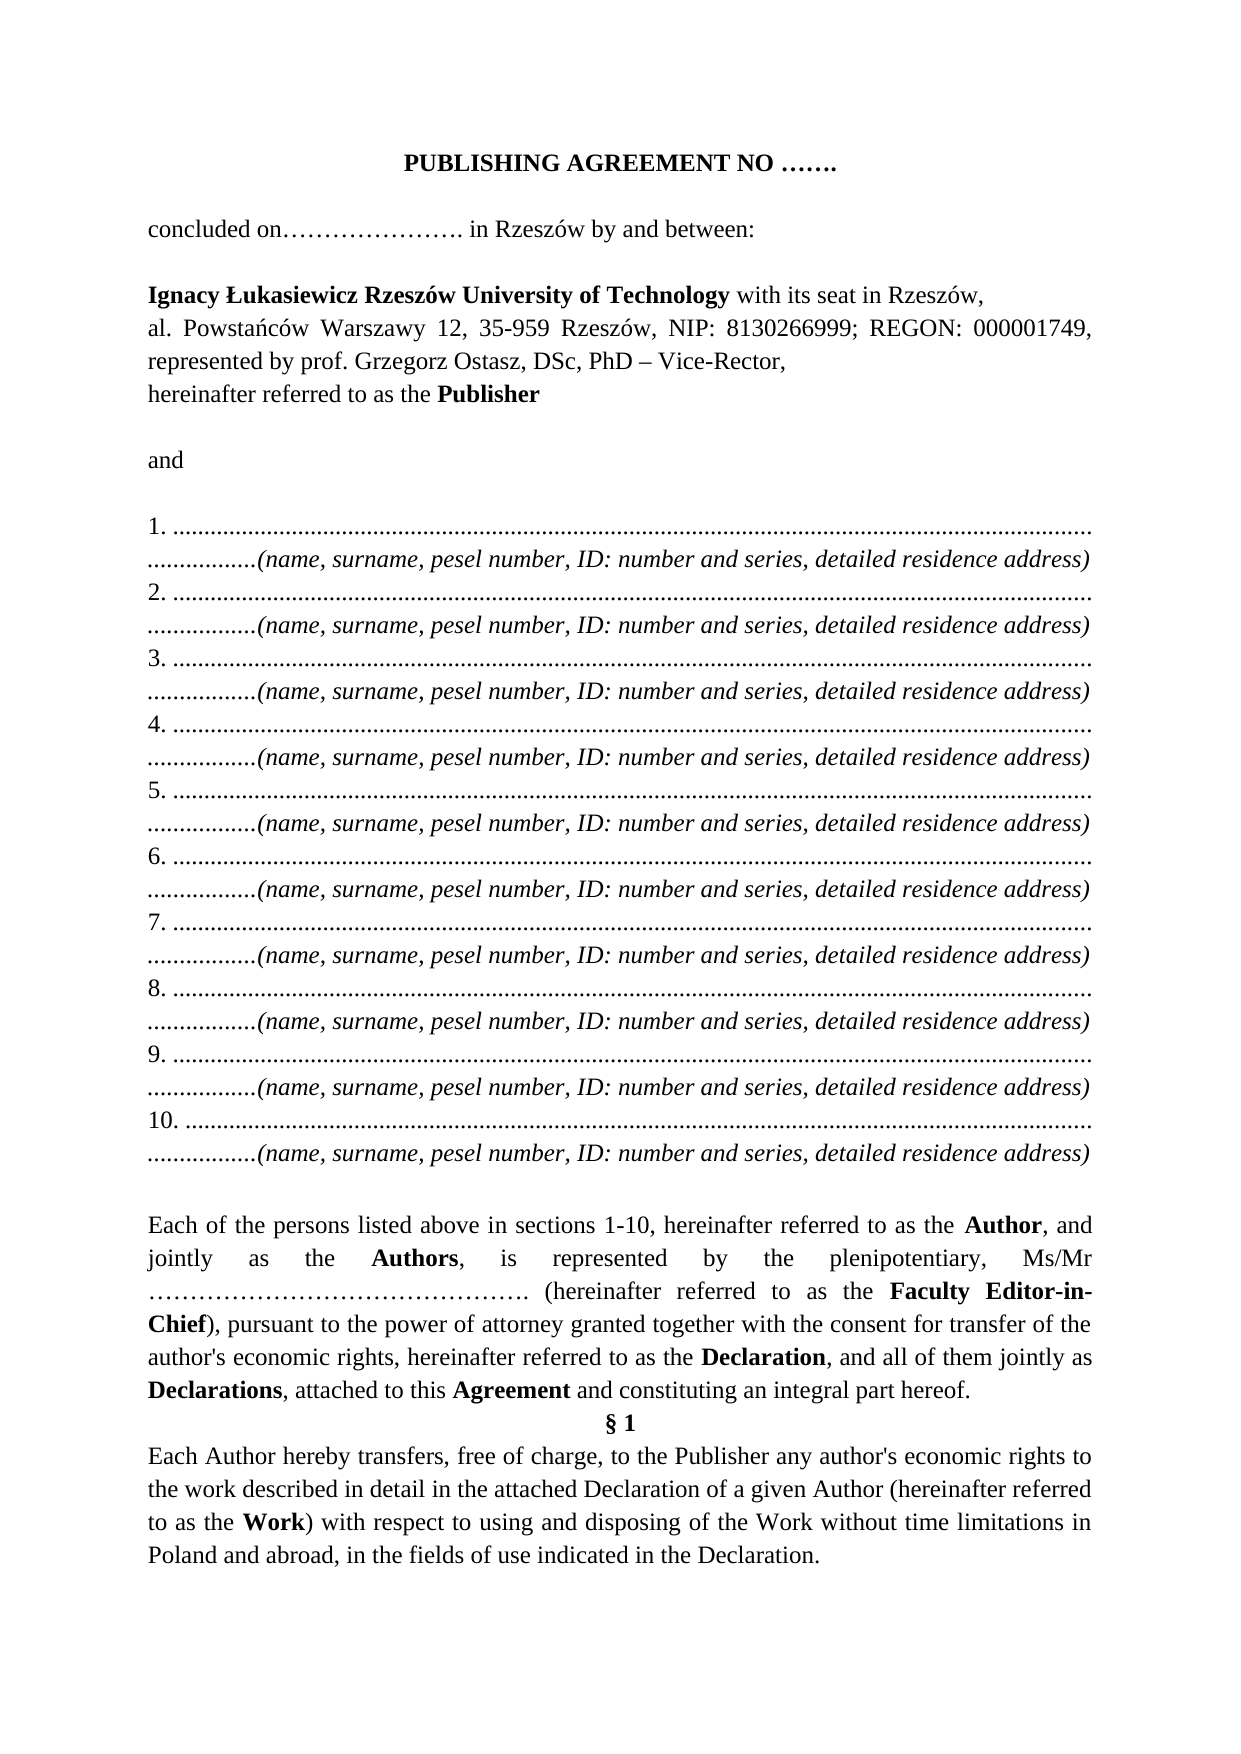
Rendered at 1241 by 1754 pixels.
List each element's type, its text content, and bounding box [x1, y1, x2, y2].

text 3. [148, 643, 1093, 672]
text and [148, 445, 1093, 473]
text Each of the persons listed above in sections 1-10, hereinafter referred to as the Author, and jointly as the Authors, is represented by the plenipotentiary, Ms/Mr ………………………………………. (hereinafter referred to as the Faculty Editor-in-Chief), pursuant to the power of attorney granted together with the consent for transfer of the author's economic rights, hereinafter referred to as the Declaration, and all of them jointly as Declarations, attached to this Agreement and constituting an integral part hereof. [148, 1210, 1093, 1404]
text (name, surname, pesel number, ID: number and series, detailed residence address) [148, 1072, 1093, 1101]
text 7. [148, 907, 1093, 936]
text (name, surname, pesel number, ID: number and series, detailed residence address) [148, 742, 1093, 771]
text 4. [148, 709, 1093, 738]
text 8. [148, 973, 1093, 1002]
text Each Author hereby transfers, free of charge, to the Publisher any author's economic rights to the work described in detail in the attached Declaration of a given Author (hereinafter referred to as the Work) with respect to using and disposing of the Work without time limitations in Poland and abroad, in the fields of use indicated in the Declaration. [148, 1441, 1093, 1569]
text (name, surname, pesel number, ID: number and series, detailed residence address) [148, 874, 1093, 903]
text (name, surname, pesel number, ID: number and series, detailed residence address) [148, 676, 1093, 705]
text Ignacy Łukasiewicz Rzeszów University of Technology with its seat in Rzeszów, [148, 280, 1093, 308]
text (name, surname, pesel number, ID: number and series, detailed residence address) [148, 544, 1093, 573]
text hereinafter referred to as the Publisher [148, 379, 1093, 407]
text concluded on…………………. in Rzeszów by and between: [148, 214, 1093, 242]
text (name, surname, pesel number, ID: number and series, detailed residence address) [148, 1006, 1093, 1035]
text 5. [148, 775, 1093, 804]
text PUBLISHING AGREEMENT NO ……. [148, 148, 1093, 176]
text § 1 [148, 1408, 1093, 1437]
text 9. [148, 1039, 1093, 1068]
text (name, surname, pesel number, ID: number and series, detailed residence address) [148, 610, 1093, 639]
text (name, surname, pesel number, ID: number and series, detailed residence address) [148, 1138, 1093, 1167]
text 1. [148, 511, 1093, 539]
text 10. [148, 1105, 1093, 1134]
text al. Powstańców Warszawy 12, 35-959 Rzeszów, NIP: 8130266999; REGON: 000001749, represented by prof. Grzegorz Ostasz, DSc, PhD – Vice-Rector, [148, 313, 1093, 374]
text (name, surname, pesel number, ID: number and series, detailed residence address) [148, 808, 1093, 837]
text 6. [148, 841, 1093, 870]
text 2. [148, 577, 1093, 606]
text (name, surname, pesel number, ID: number and series, detailed residence address) [148, 940, 1093, 969]
